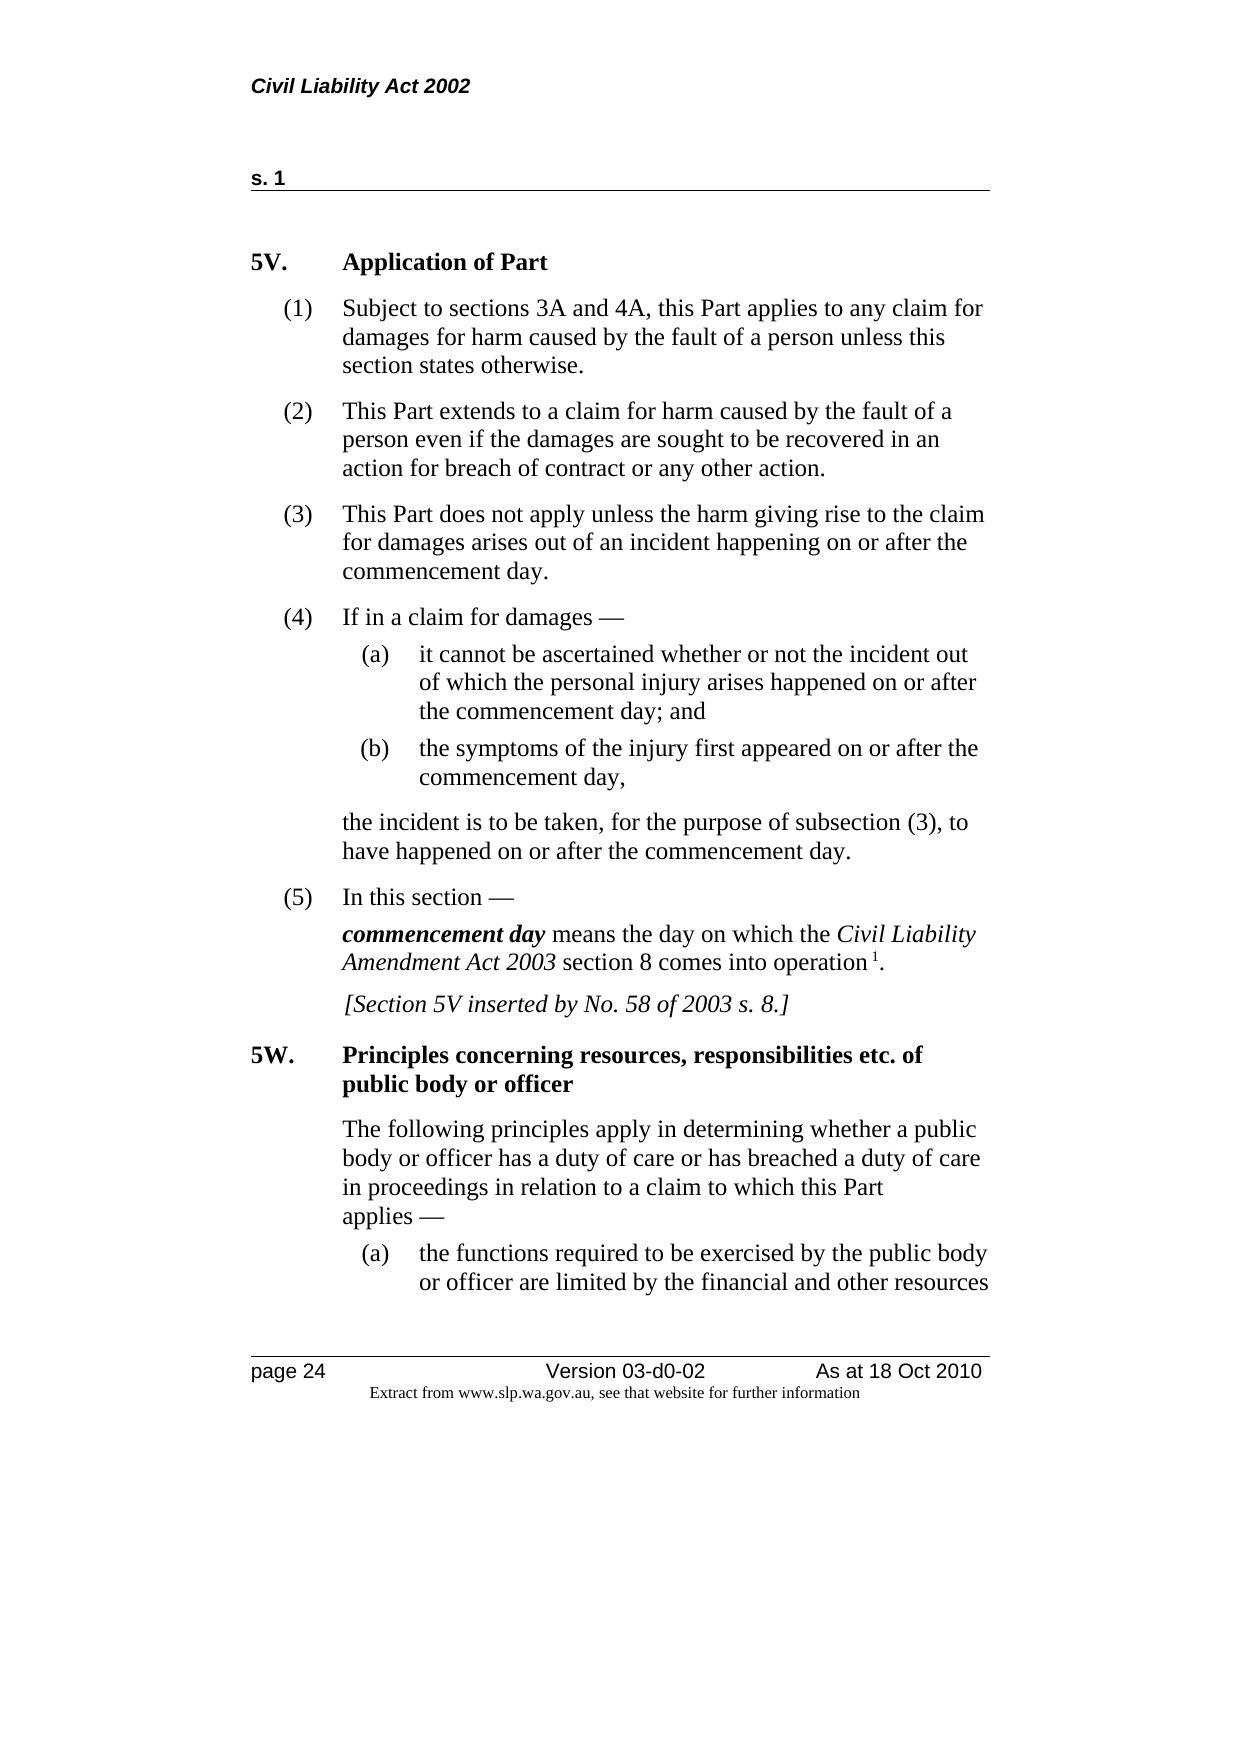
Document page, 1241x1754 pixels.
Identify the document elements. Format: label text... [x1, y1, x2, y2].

text (b) the symptoms of the injury first appeared on or after the commencement day, [251, 733, 990, 791]
text (3) This Part does not apply unless the harm giving rise to the claim for damages arises out of an incident happening on or after the commencement day. [251, 499, 990, 585]
text (a) it cannot be ascertained whether or not the incident out of which the personal injury arises happened on or after the commencement day; and [251, 639, 990, 725]
subtitle 5V. Application of Part [251, 247, 990, 276]
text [251, 1238, 990, 1295]
text commencement day means the day on which the Civil Liability Amendment Act 2003 section 8 comes into operation 1. [251, 919, 990, 976]
text (5) In this section — [251, 882, 990, 910]
subtitle 5W. Principles concerning resources, responsibilities etc. of public body or officer [251, 1040, 990, 1098]
text (2) This Part extends to a claim for harm caused by the fault of a person even if the damages are sought to be recovered in an action for breach of contract or any other action. [251, 396, 990, 482]
text The following principles apply in determining whether a public body or officer has a duty of care or has breached a duty of care in proceedings in relation to a claim to which this Part applies — [251, 1114, 990, 1229]
text [Section 5V inserted by No. 58 of 2003 s. 8.] [251, 989, 990, 1017]
text the incident is to be taken, for the purpose of subsection (3), to have happened on or after the commencement day. [251, 807, 990, 865]
text (4) If in a claim for damages — [251, 602, 990, 630]
text (1) Subject to sections 3A and 4A, this Part applies to any claim for damages for harm caused by the fault of a person unless this section states otherwise. [251, 293, 990, 379]
